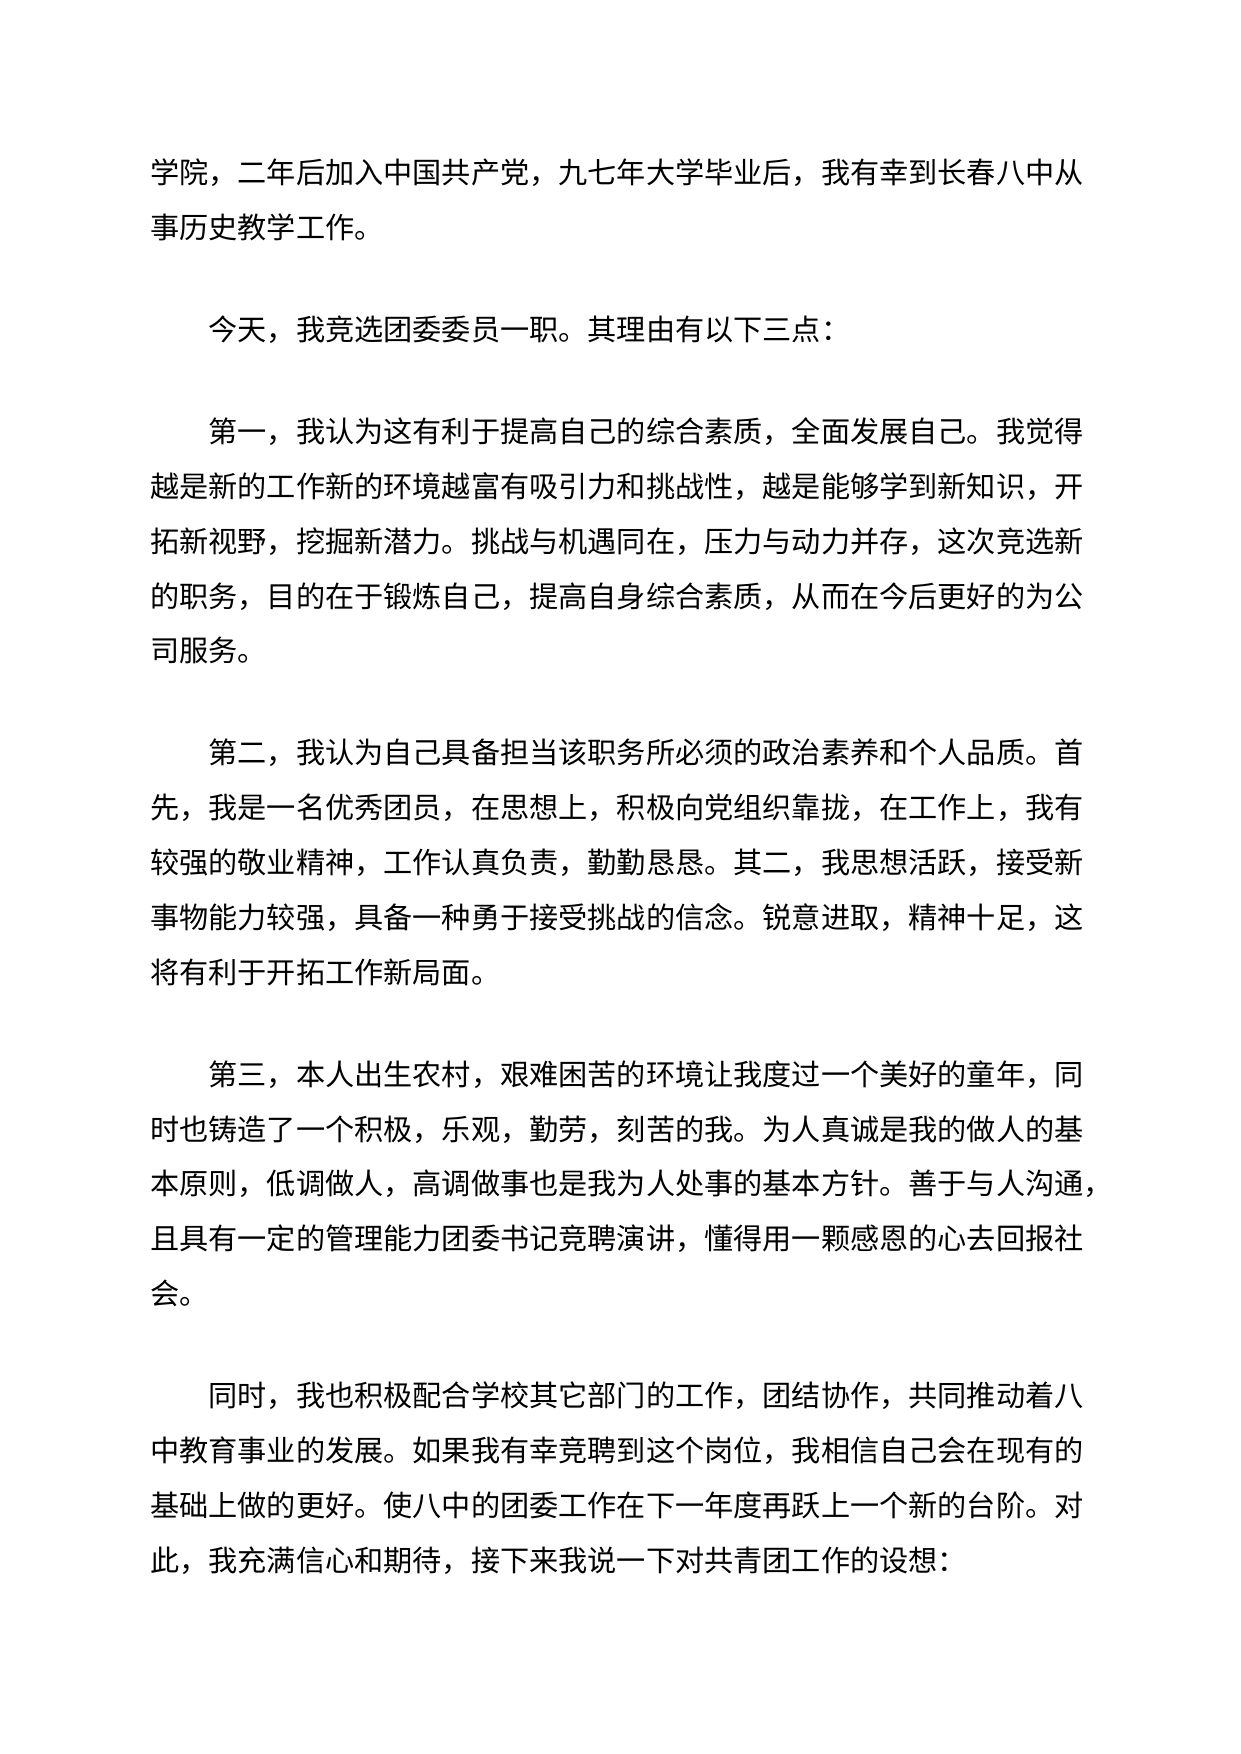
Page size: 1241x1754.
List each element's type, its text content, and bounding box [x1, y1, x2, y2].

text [150, 150, 1090, 247]
text 第二，我认为自己具备担当该职务所必须的政治素养和个人品质。首先，我是一名优秀团员，在思想上，积极向党组织靠拢，在工作上，我有较强的敬业精神，工作认真负责，勤勤恳恳。其二，我思想活跃，接受新事物能力较强，具备一种勇于接受挑战的信念。锐意进取，精神十足，这将有利于开拓工作新局面。 [150, 730, 1090, 992]
text 今天，我竞选团委委员一职。其理由有以下三点： [150, 307, 1090, 349]
text 第一，我认为这有利于提高自己的综合素质，全面发展自己。我觉得越是新的工作新的环境越富有吸引力和挑战性，越是能够学到新知识，开拓新视野，挖掘新潜力。挑战与机遇同在，压力与动力并存，这次竞选新的职务，目的在于锻炼自己，提高自身综合素质，从而在今后更好的为公司服务。 [150, 408, 1090, 670]
text 同时，我也积极配合学校其它部门的工作，团结协作，共同推动着八中教育事业的发展。如果我有幸竞聘到这个岗位，我相信自己会在现有的基础上做的更好。使八中的团委工作在下一年度再跃上一个新的台阶。对此，我充满信心和期待，接下来我说一下对共青团工作的设想： [150, 1372, 1090, 1579]
text 第三，本人出生农村，艰难困苦的环境让我度过一个美好的童年，同时也铸造了一个积极，乐观，勤劳，刻苦的我。为人真诚是我的做人的基本原则，低调做人，高调做事也是我为人处事的基本方针。善于与人沟通，且具有一定的管理能力团委书记竞聘演讲，懂得用一颗感恩的心去回报社会。 [150, 1051, 1090, 1313]
